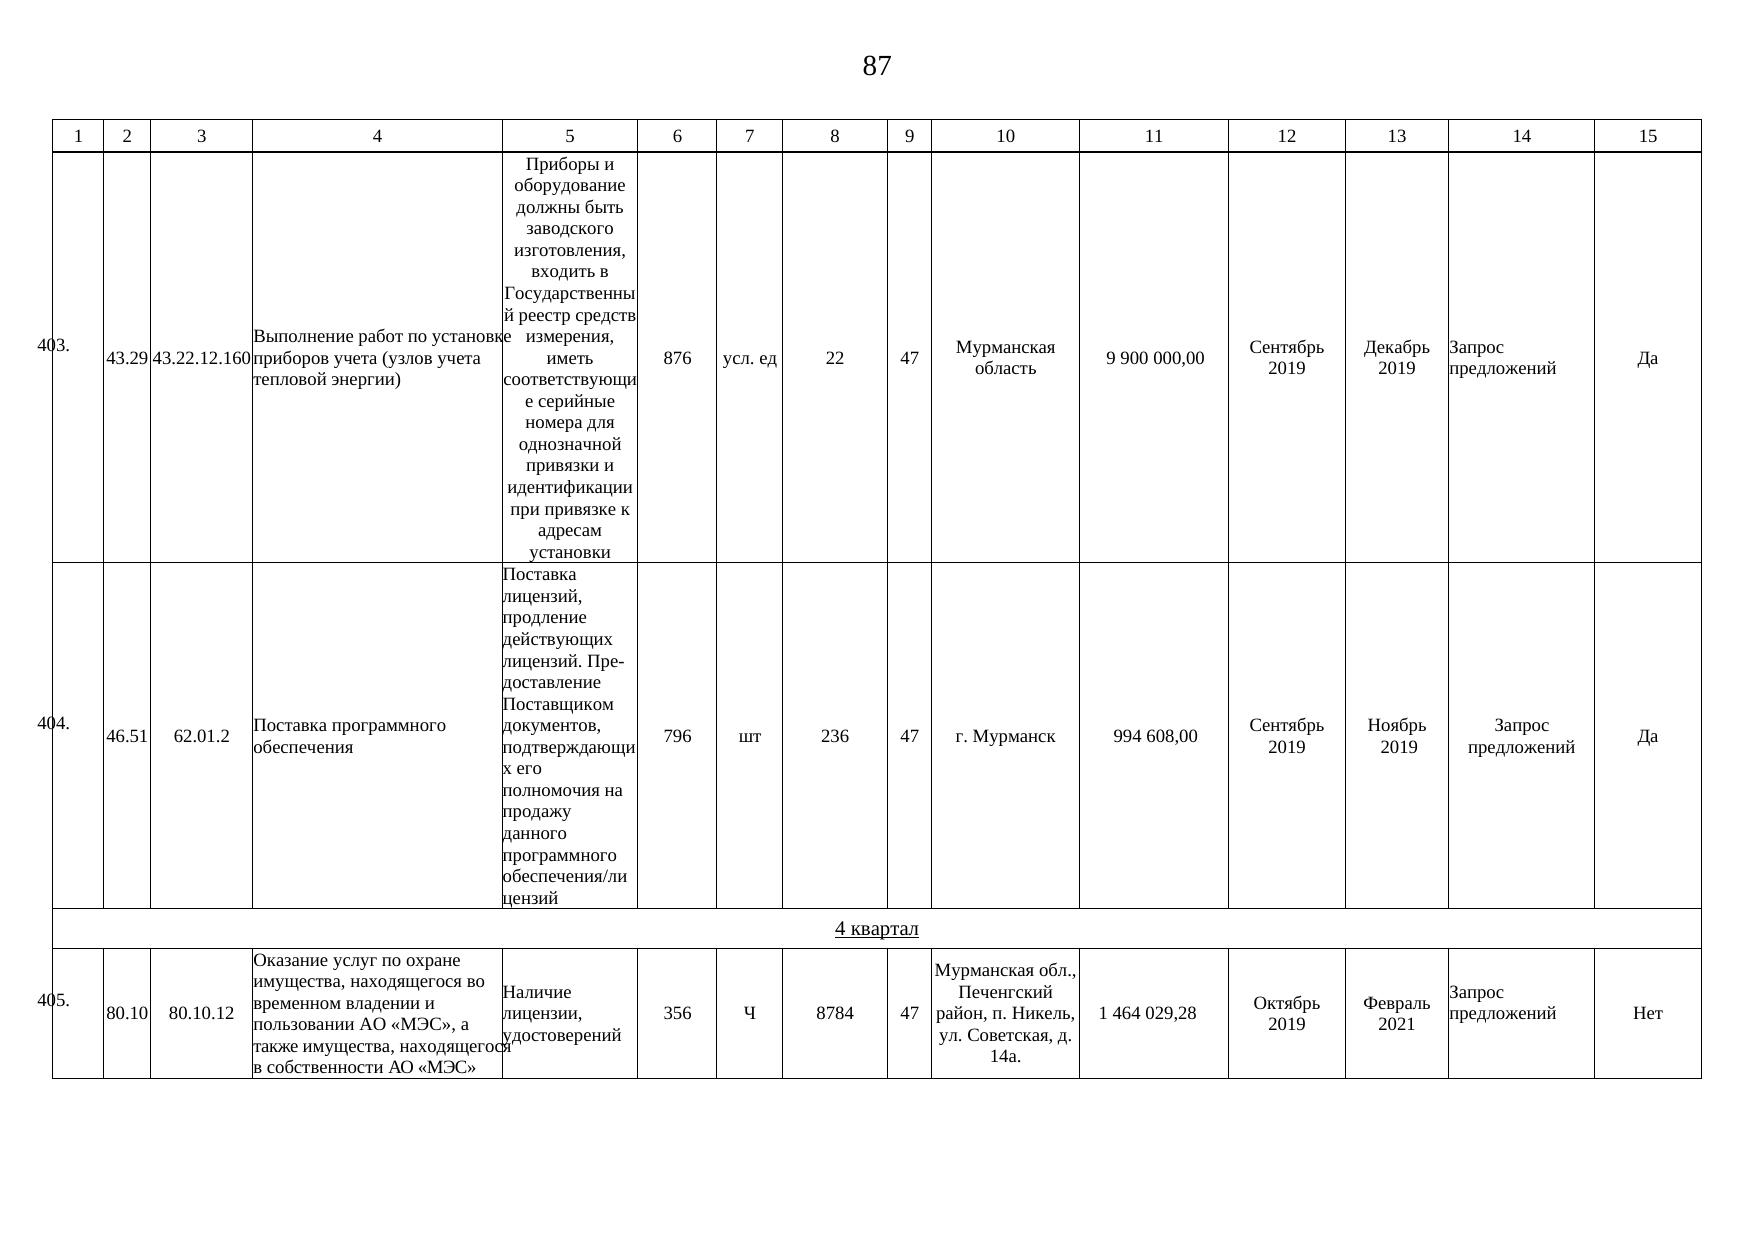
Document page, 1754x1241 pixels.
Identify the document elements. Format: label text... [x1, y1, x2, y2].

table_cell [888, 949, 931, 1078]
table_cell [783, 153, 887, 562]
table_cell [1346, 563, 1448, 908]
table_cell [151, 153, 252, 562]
table_header 4 [253, 120, 502, 151]
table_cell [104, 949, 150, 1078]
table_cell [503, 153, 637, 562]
table_header 7 [717, 120, 782, 151]
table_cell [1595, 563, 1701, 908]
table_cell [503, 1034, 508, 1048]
table_header 10 [932, 120, 1079, 151]
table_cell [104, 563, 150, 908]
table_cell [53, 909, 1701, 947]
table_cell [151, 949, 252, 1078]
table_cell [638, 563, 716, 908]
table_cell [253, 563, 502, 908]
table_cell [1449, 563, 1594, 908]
table_header 15 [1595, 120, 1701, 151]
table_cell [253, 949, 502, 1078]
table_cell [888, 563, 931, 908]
table_header 12 [1229, 120, 1345, 151]
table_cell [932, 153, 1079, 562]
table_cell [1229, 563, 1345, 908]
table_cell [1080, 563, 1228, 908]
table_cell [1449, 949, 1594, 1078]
table_header 13 [1346, 120, 1448, 151]
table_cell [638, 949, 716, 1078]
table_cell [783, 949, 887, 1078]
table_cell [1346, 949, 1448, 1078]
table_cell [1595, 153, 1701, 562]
table_header 3 [151, 120, 252, 151]
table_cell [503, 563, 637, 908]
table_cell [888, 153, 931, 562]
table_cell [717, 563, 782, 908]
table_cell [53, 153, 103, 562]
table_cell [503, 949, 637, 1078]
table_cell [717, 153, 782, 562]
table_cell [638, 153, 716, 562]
table_header 5 [503, 120, 637, 151]
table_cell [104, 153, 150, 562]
table_header 9 [888, 120, 931, 151]
table_header 1 [53, 120, 103, 151]
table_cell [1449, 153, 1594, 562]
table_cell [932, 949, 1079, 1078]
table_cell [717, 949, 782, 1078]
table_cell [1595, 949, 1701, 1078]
table_header 6 [638, 120, 716, 151]
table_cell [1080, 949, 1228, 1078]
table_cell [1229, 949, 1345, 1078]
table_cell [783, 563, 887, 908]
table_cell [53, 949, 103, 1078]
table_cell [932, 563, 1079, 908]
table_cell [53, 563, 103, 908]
table_header 14 [1449, 120, 1594, 151]
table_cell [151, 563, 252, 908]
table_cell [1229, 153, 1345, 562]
table_header 2 [104, 120, 150, 151]
table_header 8 [783, 120, 887, 151]
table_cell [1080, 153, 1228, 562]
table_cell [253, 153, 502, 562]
table_header 11 [1080, 120, 1228, 151]
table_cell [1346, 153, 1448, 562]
